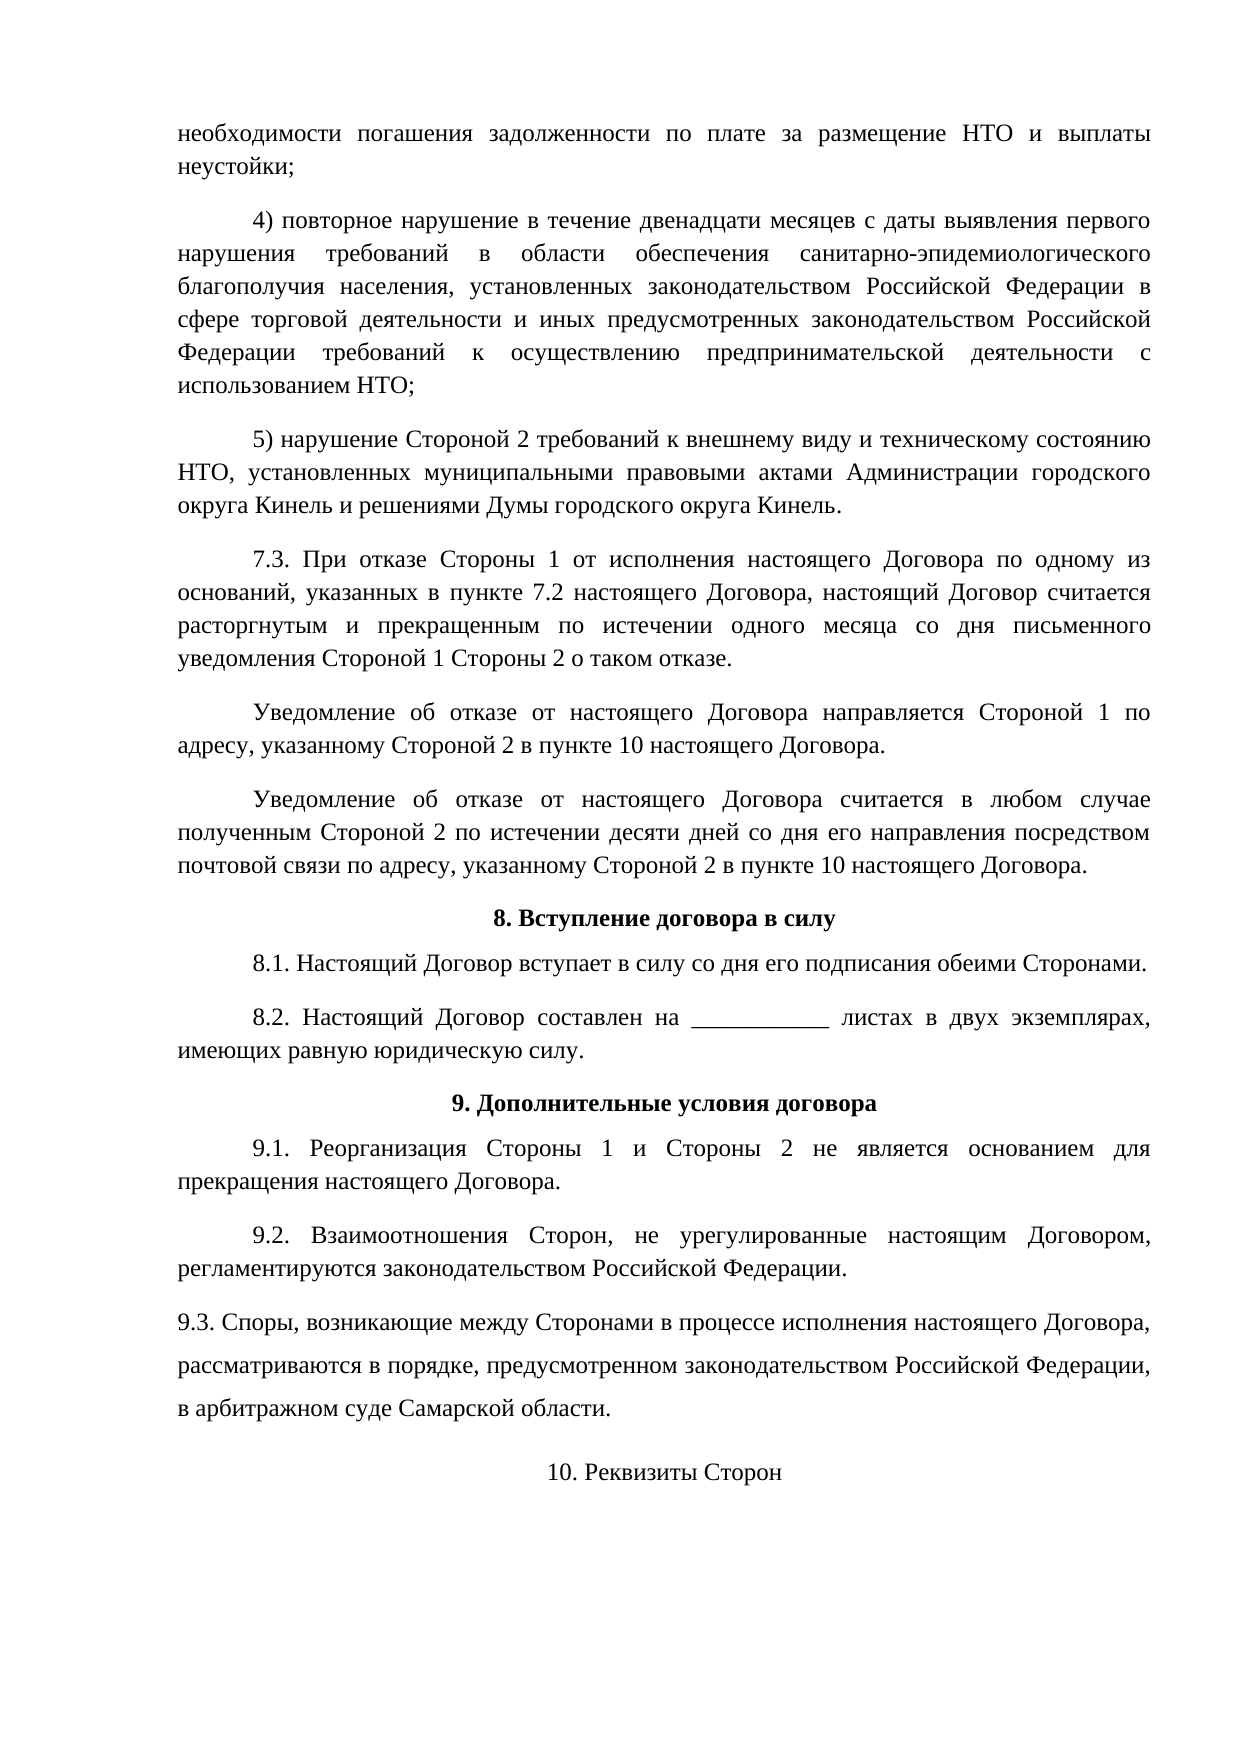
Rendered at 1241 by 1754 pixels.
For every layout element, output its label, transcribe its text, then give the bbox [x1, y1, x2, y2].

text 8.1. Настоящий Договор вступает в силу со дня его подписания обеими Сторонами. [177, 948, 1152, 977]
text 4) повторное нарушение в течение двенадцати месяцев с даты выявления первого нарушения требований в области обеспечения санитарно-эпидемиологического благополучия населения, установленных законодательством Российской Федерации в сфере торговой деятельности и иных предусмотренных законодательством Российской Федерации требований к осуществлению предпринимательской деятельности с использованием НТО; [177, 205, 1152, 399]
text 9.3. Споры, возникающие между Сторонами в процессе исполнения настоящего Договора, рассматриваются в порядке, предусмотренном законодательством Российской Федерации, в арбитражном суде Самарской области. [177, 1307, 1152, 1422]
text Уведомление об отказе от настоящего Договора направляется Стороной 1 по адресу, указанному Стороной 2 в пункте 10 настоящего Договора. [177, 697, 1152, 758]
text 8.2. Настоящий Договор составлен на ___________ листах в двух экземплярах, имеющих равную юридическую силу. [177, 1002, 1152, 1063]
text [177, 118, 1152, 180]
text 9.1. Реорганизация Стороны 1 и Стороны 2 не является основанием для прекращения настоящего Договора. [177, 1133, 1152, 1194]
text 5) нарушение Стороной 2 требований к внешнему виду и техническому состоянию НТО, установленных муниципальными правовыми актами Администрации городского округа Кинель и решениями Думы городского округа Кинель. [177, 424, 1152, 519]
text 10. Реквизиты Сторон [177, 1457, 1152, 1486]
text 9.2. Взаимоотношения Сторон, не урегулированные настоящим Договором, регламентируются законодательством Российской Федерации. [177, 1220, 1152, 1281]
text 9. Дополнительные условия договора [177, 1088, 1152, 1117]
text Уведомление об отказе от настоящего Договора считается в любом случае полученным Стороной 2 по истечении десяти дней со дня его направления посредством почтовой связи по адресу, указанному Стороной 2 в пункте 10 настоящего Договора. [177, 784, 1152, 878]
text 7.3. При отказе Стороны 1 от исполнения настоящего Договора по одному из оснований, указанных в пункте 7.2 настоящего Договора, настоящий Договор считается расторгнутым и прекращенным по истечении одного месяца со дня письменного уведомления Стороной 1 Стороны 2 о таком отказе. [177, 544, 1152, 672]
text 8. Вступление договора в силу [177, 903, 1152, 932]
